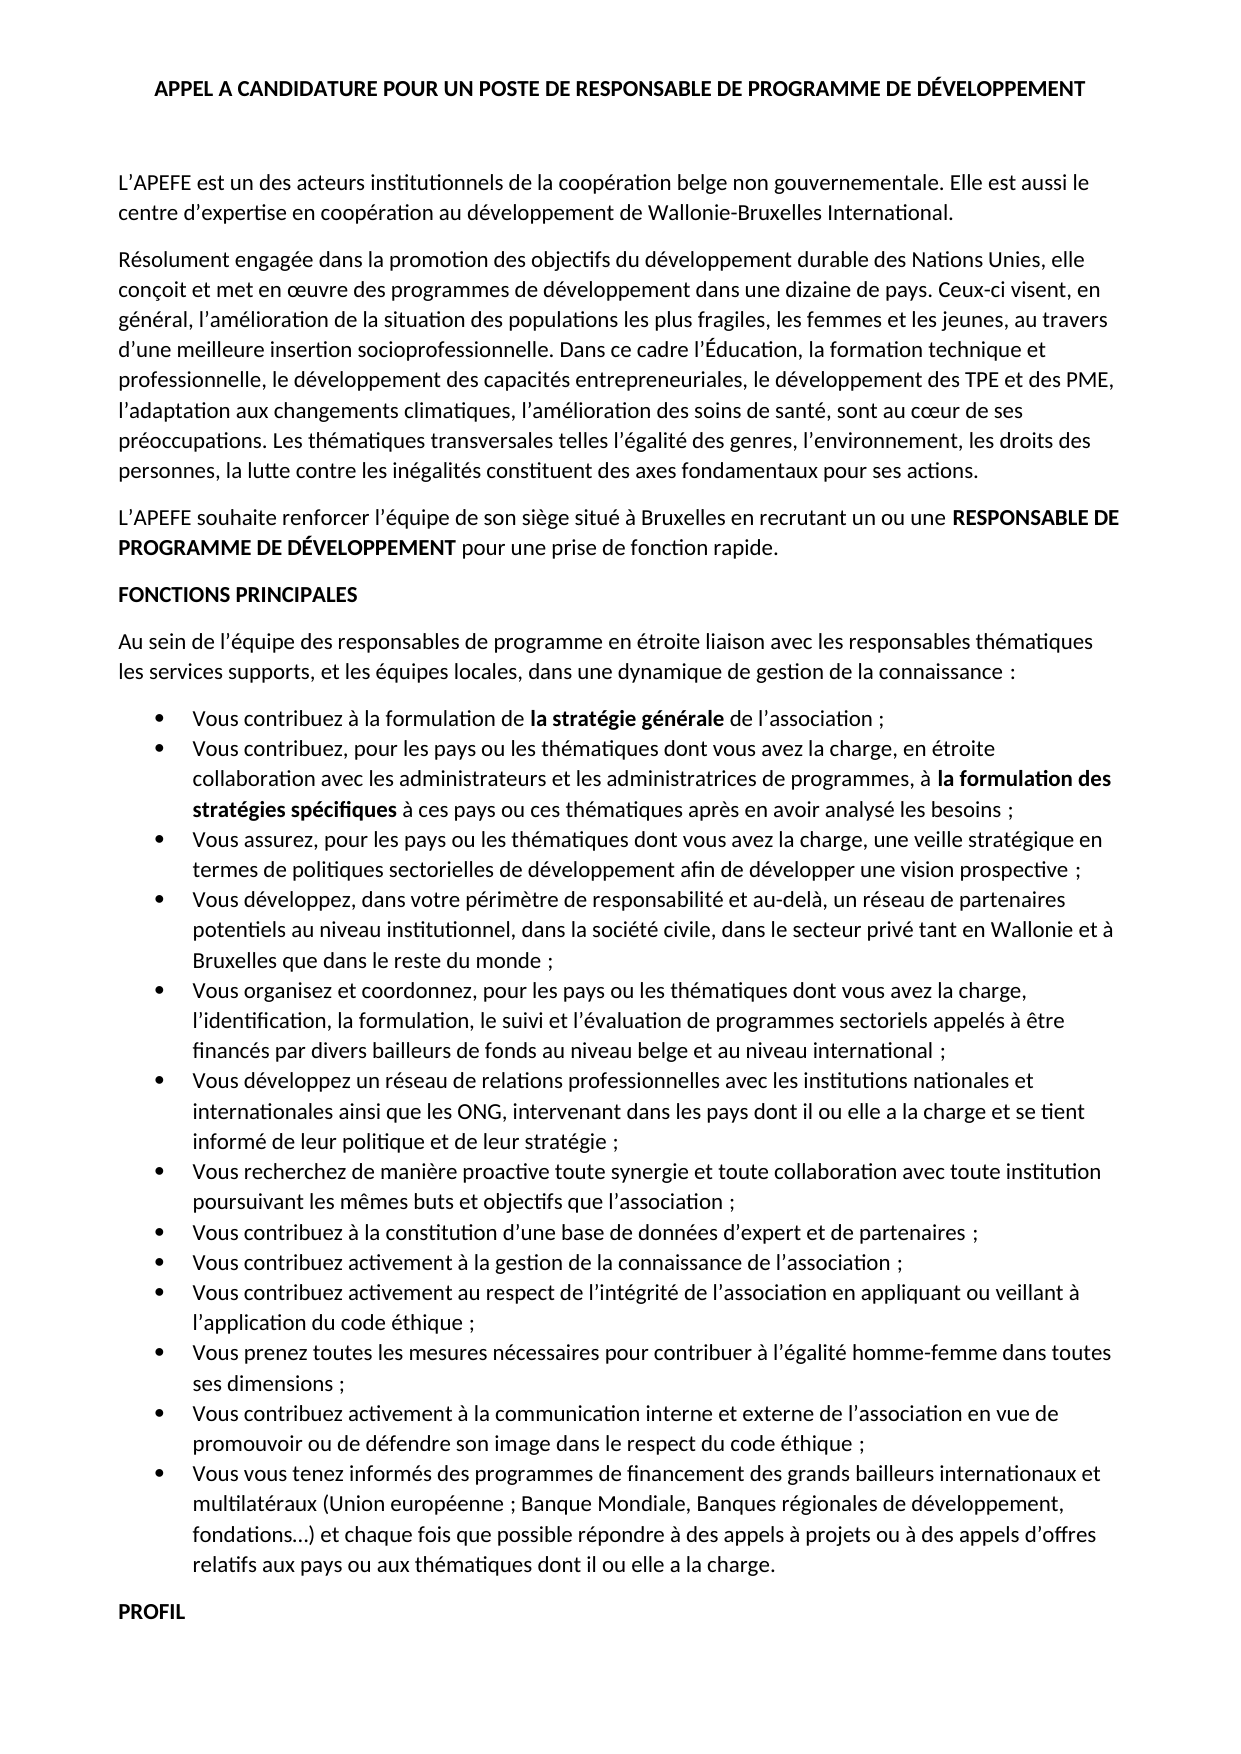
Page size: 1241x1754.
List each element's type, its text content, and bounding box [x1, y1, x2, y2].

text L’APEFE est un des acteurs institutionnels de la coopération belge non gouvernementale. Elle est aussi le centre d’expertise en coopération au développement de Wallonie-Bruxelles International. [118, 168, 1122, 226]
list Vous organisez et coordonnez, pour les pays ou les thématiques dont vous avez la charge, l’identification, la formulation, le suivi et l’évaluation de programmes sectoriels appelés à être financés par divers bailleurs de fonds au niveau belge et au niveau international ; [155, 976, 1122, 1064]
list Vous contribuez activement au respect de l’intégrité de l’association en appliquant ou veillant à l’application du code éthique ; [155, 1278, 1122, 1336]
list Vous vous tenez informés des programmes de financement des grands bailleurs internationaux et multilatéraux (Union européenne ; Banque Mondiale, Banques régionales de développement, fondations…) et chaque fois que possible répondre à des appels à projets ou à des appels d’offres relatifs aux pays ou aux thématiques dont il ou elle a la charge. [155, 1459, 1122, 1578]
text L’APEFE souhaite renforcer l’équipe de son siège situé à Bruxelles en recrutant un ou une RESPONSABLE DE PROGRAMME DE DÉVELOPPEMENT pour une prise de fonction rapide. [118, 503, 1122, 561]
list Vous assurez, pour les pays ou les thématiques dont vous avez la charge, une veille stratégique en termes de politiques sectorielles de développement afin de développer une vision prospective ; [155, 825, 1122, 883]
list Vous développez un réseau de relations professionnelles avec les institutions nationales et internationales ainsi que les ONG, intervenant dans les pays dont il ou elle a la charge et se tient informé de leur politique et de leur stratégie ; [155, 1067, 1122, 1155]
list Vous contribuez activement à la communication interne et externe de l’association en vue de promouvoir ou de défendre son image dans le respect du code éthique ; [155, 1399, 1122, 1457]
list Vous contribuez à la constitution d’une base de données d’expert et de partenaires ; [155, 1218, 1122, 1246]
list Vous contribuez activement à la gestion de la connaissance de l’association ; [155, 1248, 1122, 1276]
text Au sein de l’équipe des responsables de programme en étroite liaison avec les responsables thématiques les services supports, et les équipes locales, dans une dynamique de gestion de la connaissance : [118, 627, 1122, 685]
list Vous contribuez, pour les pays ou les thématiques dont vous avez la charge, en étroite collaboration avec les administrateurs et les administratrices de programmes, à la formulation des stratégies spécifiques à ces pays ou ces thématiques après en avoir analysé les besoins ; [155, 734, 1122, 823]
list Vous contribuez à la formulation de la stratégie générale de l’association ; [155, 704, 1122, 732]
text FONCTIONS PRINCIPALES [118, 580, 1122, 608]
list Vous développez, dans votre périmètre de responsabilité et au-delà, un réseau de partenaires potentiels au niveau institutionnel, dans la société civile, dans le secteur privé tant en Wallonie et à Bruxelles que dans le reste du monde ; [155, 885, 1122, 974]
list Vous prenez toutes les mesures nécessaires pour contribuer à l’égalité homme-femme dans toutes ses dimensions ; [155, 1338, 1122, 1397]
list Vous recherchez de manière proactive toute synergie et toute collaboration avec toute institution poursuivant les mêmes buts et objectifs que l’association ; [155, 1157, 1122, 1215]
text APPEL A CANDIDATURE POUR UN POSTE DE RESPONSABLE DE PROGRAMME DE DÉVELOPPEMENT [118, 74, 1122, 102]
text Résolument engagée dans la promotion des objectifs du développement durable des Nations Unies, elle conçoit et met en œuvre des programmes de développement dans une dizaine de pays. Ceux-ci visent, en général, l’amélioration de la situation des populations les plus fragiles, les femmes et les jeunes, au travers d’une meilleure insertion socioprofessionnelle. Dans ce cadre l’Éducation, la formation technique et professionnelle, le développement des capacités entrepreneuriales, le développement des TPE et des PME, l’adaptation aux changements climatiques, l’amélioration des soins de santé, sont au cœur de ses préoccupations. Les thématiques transversales telles l’égalité des genres, l’environnement, les droits des personnes, la lutte contre les inégalités constituent des axes fondamentaux pour ses actions. [118, 245, 1122, 484]
text PROFIL [118, 1597, 1122, 1625]
